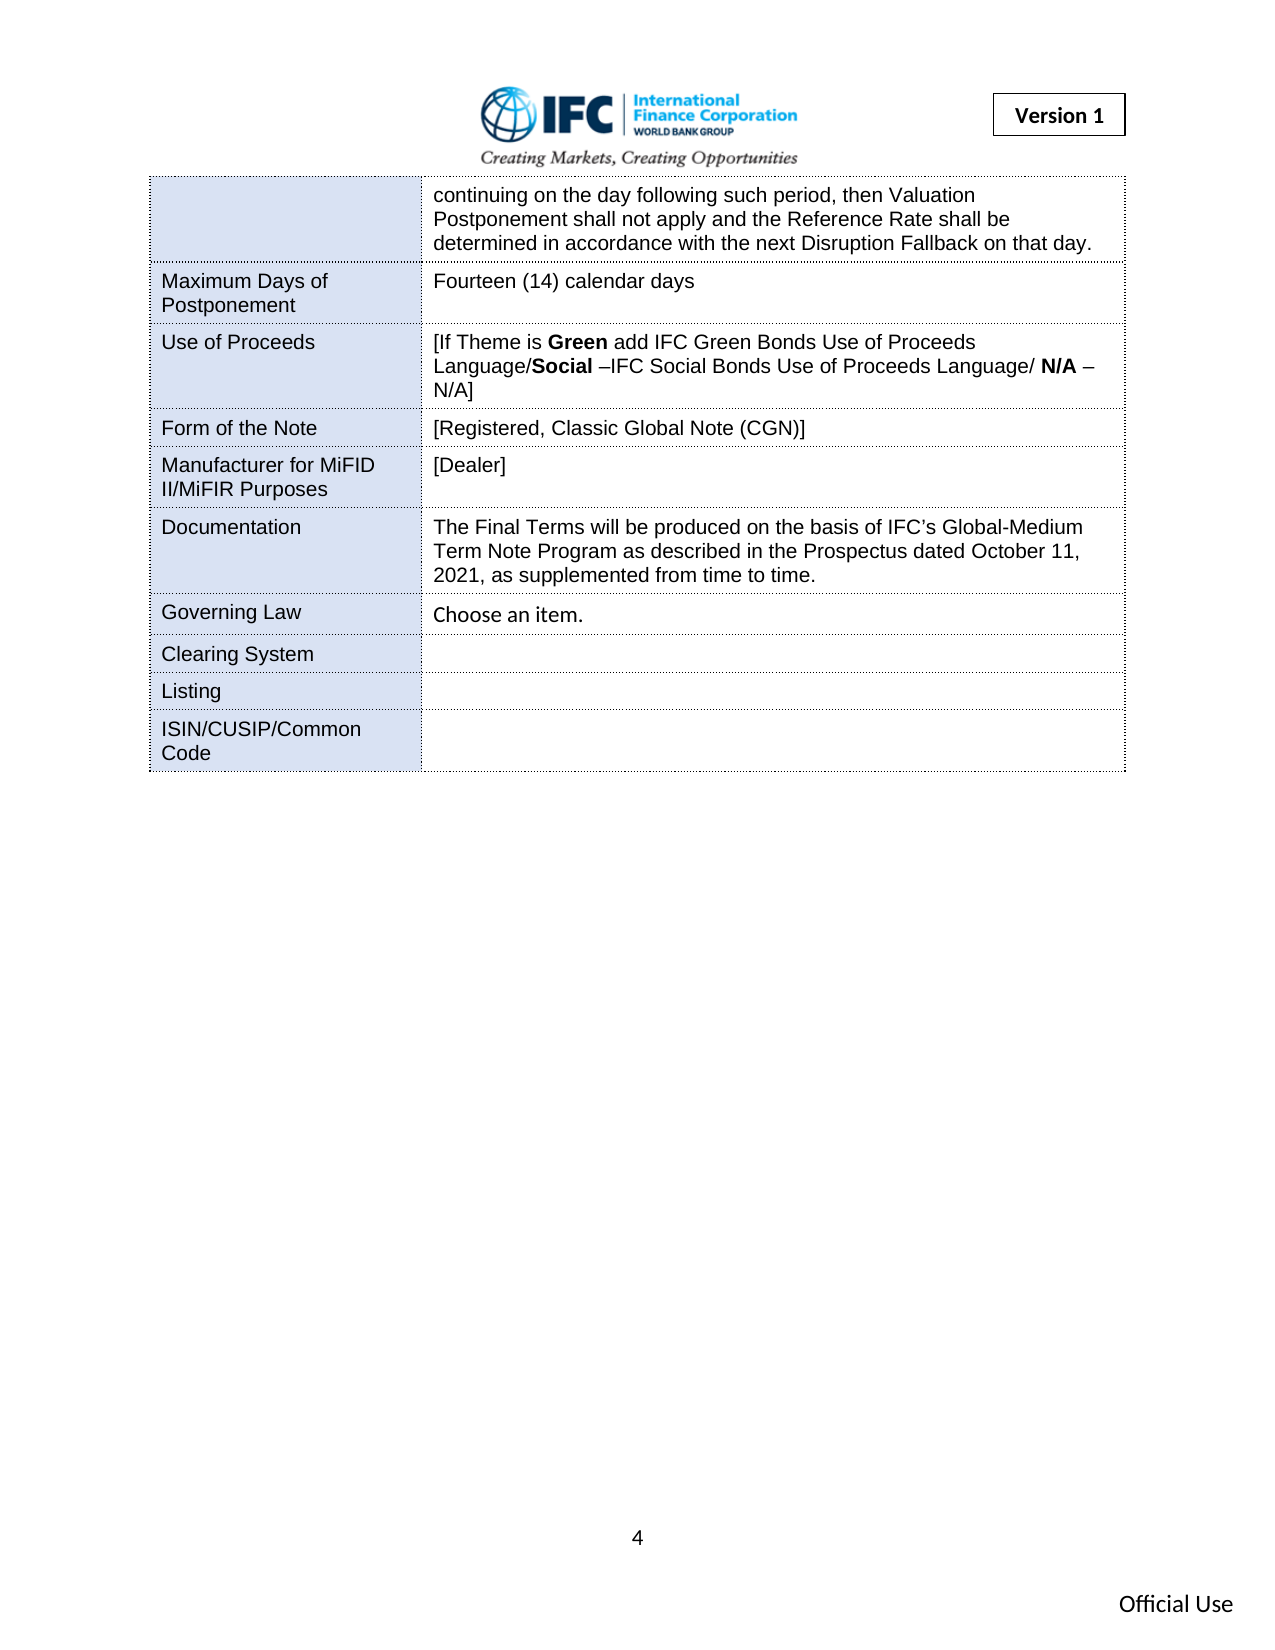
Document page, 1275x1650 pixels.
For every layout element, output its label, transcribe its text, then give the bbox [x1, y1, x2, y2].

table_cell Listing [150, 672, 422, 709]
table_cell [Registered, Classic Global Note (CGN)] [422, 408, 1125, 446]
table_cell Governing Law [150, 593, 422, 634]
table_cell Documentation [150, 507, 422, 593]
table_cell The Final Terms will be produced on the basis of IFC’s Global-Medium Term Note Program as described in the Prospectus dated October 11, 2021, as supplemented from time to time. [422, 507, 1125, 593]
table_cell [422, 709, 1125, 771]
table_cell Cumulative Events [150, 176, 422, 261]
table_cell [422, 634, 1125, 672]
table_cell Manufacturer for MiFID II/MiFIR Purposes [150, 446, 422, 507]
table_cell ISIN/CUSIP/Common Code [150, 709, 422, 771]
table_cell Use of Proceeds [150, 323, 422, 408]
table_cell [If Theme is Green add IFC Green Bonds Use of Proceeds Language/Social –IFC Social Bonds Use of Proceeds Language/ N/A – N/A] [422, 323, 1125, 408]
table_cell Fourteen (14) calendar days [422, 261, 1125, 323]
table_cell Maximum Days of Postponement [150, 261, 422, 323]
table_cell Form of the Note [150, 408, 422, 446]
picture [465, 75, 810, 176]
table_cell [Dealer] [422, 446, 1125, 507]
table_cell [422, 672, 1125, 709]
table_cell Clearing System [150, 634, 422, 672]
